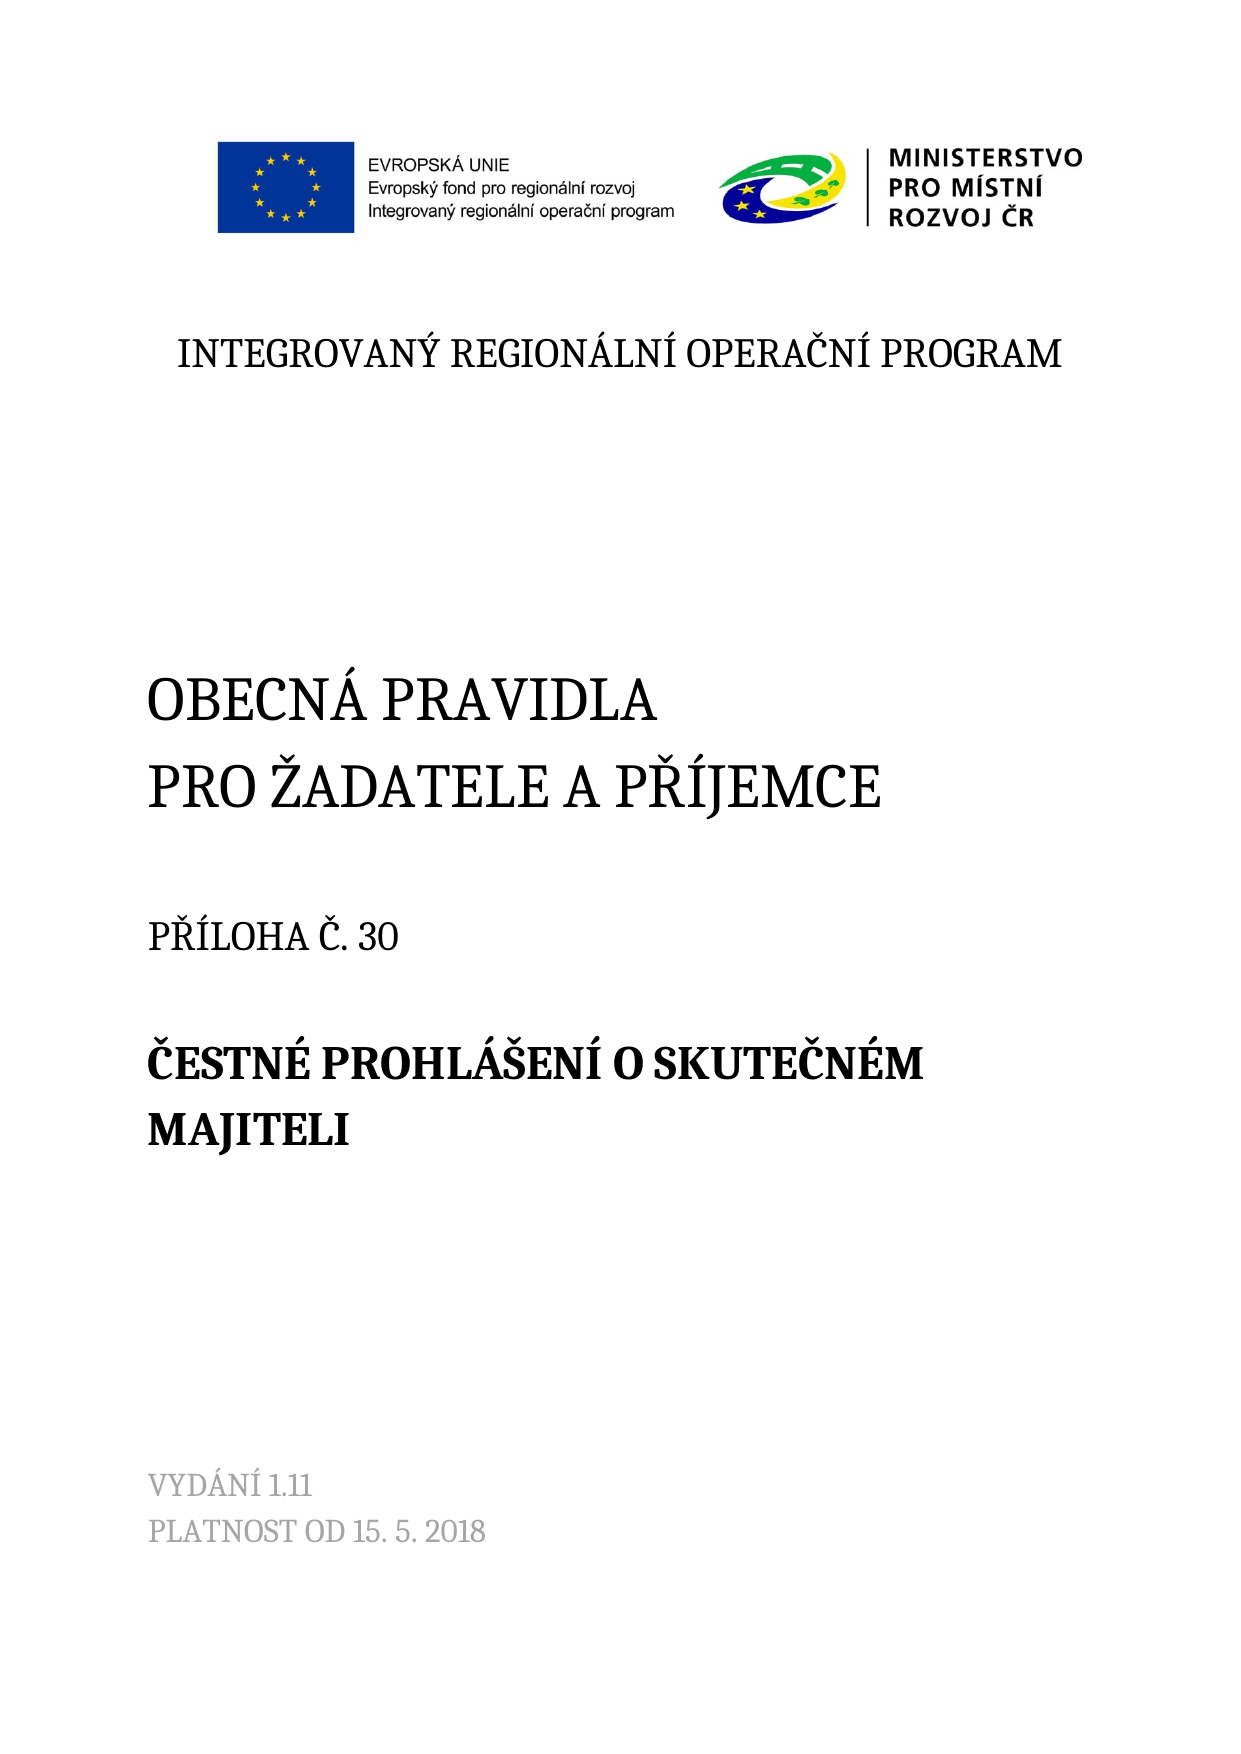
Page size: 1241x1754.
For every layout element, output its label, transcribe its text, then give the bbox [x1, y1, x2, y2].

text Obecná PRAVIDLA [148, 664, 1093, 736]
text PŘÍLOHA Č. 30 [148, 913, 1093, 961]
picture [187, 110, 1112, 263]
text VYDÁNÍ 1.11 [148, 1467, 1093, 1505]
text PLATNOST OD 15. 5. 2018 [148, 1512, 1093, 1551]
text ČESTNÉ PROHLÁŠENÍ o skutečném majiteli [148, 1036, 1093, 1158]
text PRO ŽADATELE A PŘÍJEMCE [148, 751, 1093, 823]
text INTEGROVANÝ REGIONÁLNÍ OPERAČNÍ PROGRAM [148, 329, 1093, 377]
